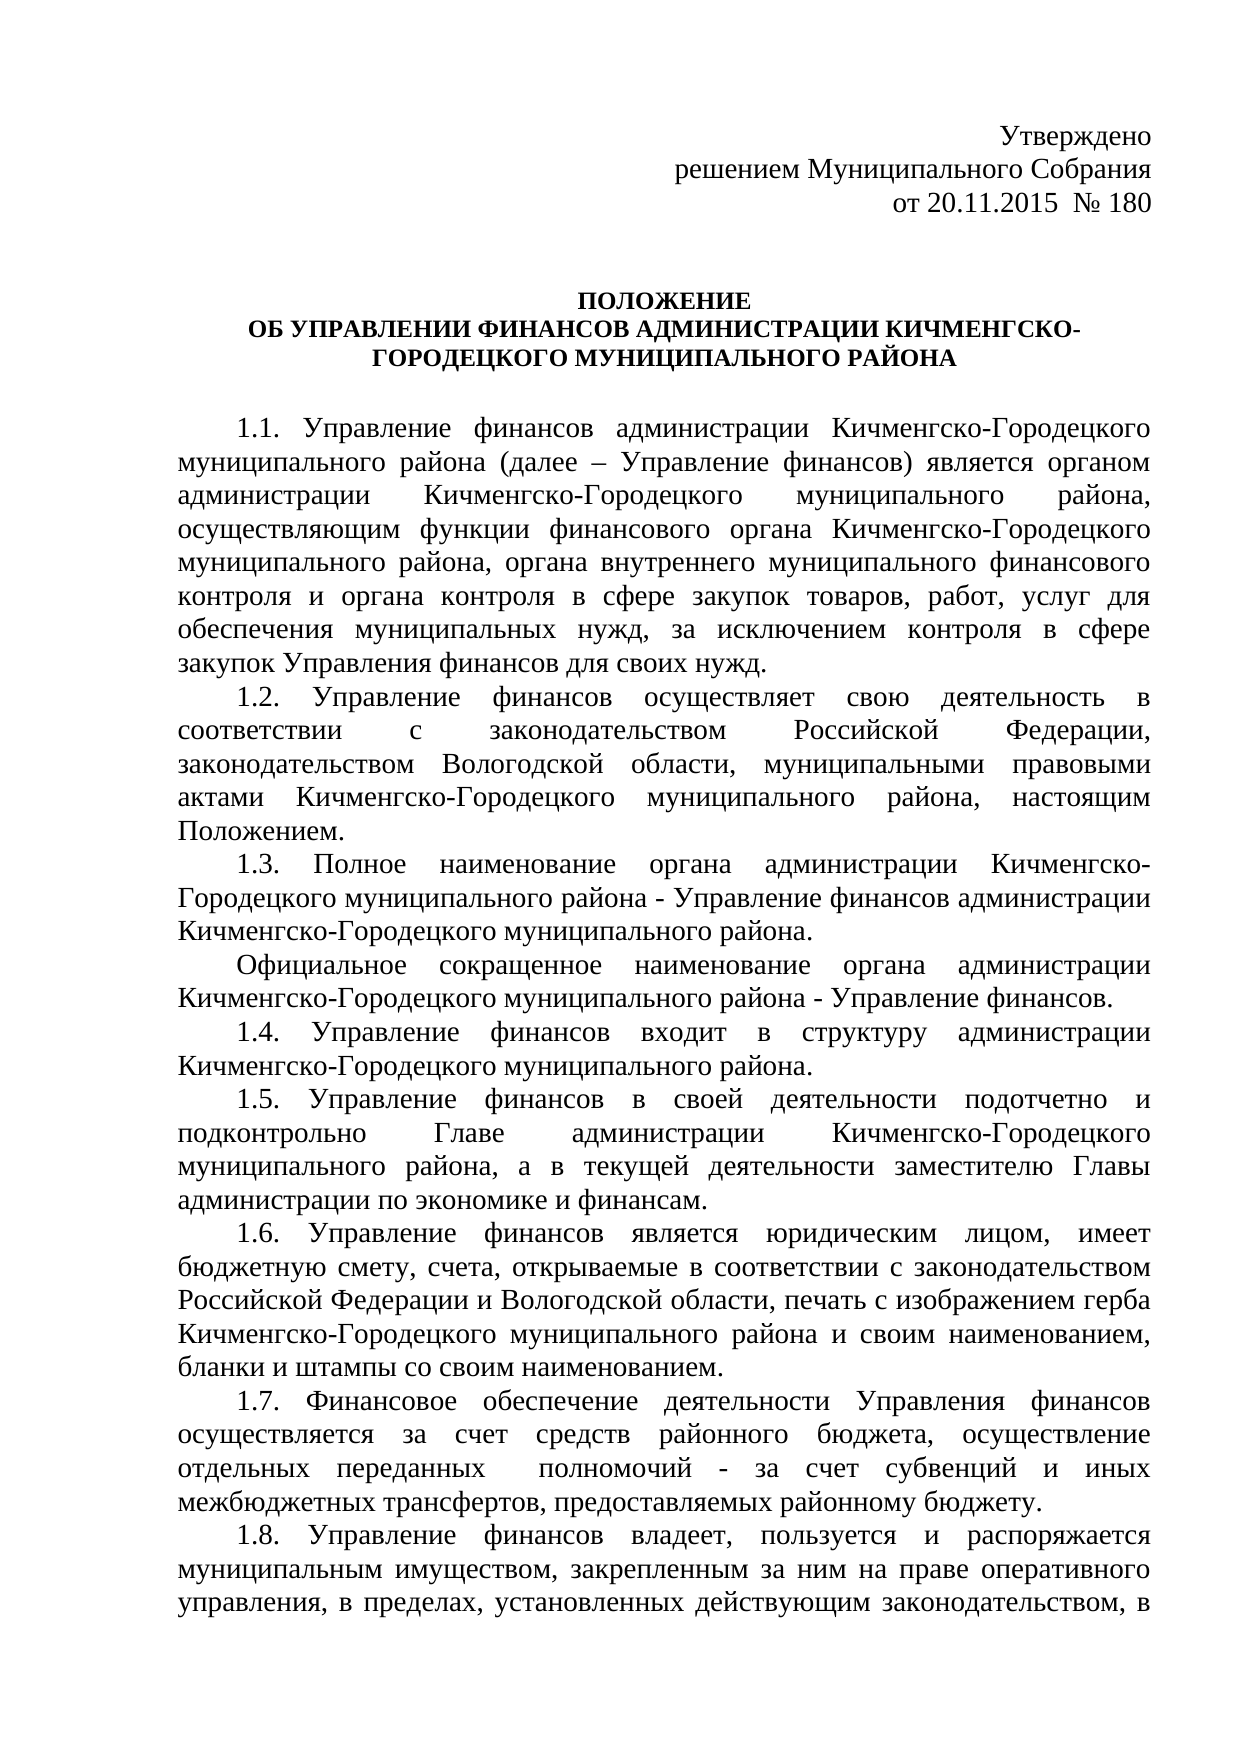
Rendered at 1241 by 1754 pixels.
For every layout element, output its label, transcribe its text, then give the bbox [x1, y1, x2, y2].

text Официальное сокращенное наименование органа администрации Кичменгско-Городецкого муниципального района - Управление финансов. [177, 947, 1152, 1014]
text 1.4. Управление финансов входит в структуру администрации Кичменгско-Городецкого муниципального района. [177, 1014, 1152, 1081]
text от 20.11.2015 № 180 [177, 185, 1152, 219]
text ПОЛОЖЕНИЕ [177, 286, 1152, 314]
text 1.5. Управление финансов в своей деятельности подотчетно и подконтрольно Главе администрации Кичменгско-Городецкого муниципального района, а в текущей деятельности заместителю Главы администрации по экономике и финансам. [177, 1081, 1152, 1215]
text решением Муниципального Собрания [177, 152, 1152, 185]
text 1.3. Полное наименование органа администрации Кичменгско-Городецкого муниципального района - Управление финансов администрации Кичменгско-Городецкого муниципального района. [177, 846, 1152, 947]
text ОБ УПРАВЛЕНИИ ФИНАНСОВ АДМИНИСТРАЦИИ КИЧМЕНГСКО-ГОРОДЕЦКОГО МУНИЦИПАЛЬНОГО РАЙОНА [177, 314, 1152, 372]
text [177, 1517, 1152, 1618]
text Утверждено [177, 118, 1152, 152]
text 1.2. Управление финансов осуществляет свою деятельность в соответствии с законодательством Российской Федерации, законодательством Вологодской области, муниципальными правовыми актами Кичменгско-Городецкого муниципального района, настоящим Положением. [177, 679, 1152, 846]
text 1.1. Управление финансов администрации Кичменгско-Городецкого муниципального района (далее – Управление финансов) является органом администрации Кичменгско-Городецкого муниципального района, осуществляющим функции финансового органа Кичменгско-Городецкого муниципального района, органа внутреннего муниципального финансового контроля и органа контроля в сфере закупок товаров, работ, услуг для обеспечения муниципальных нужд, за исключением контроля в сфере закупок Управления финансов для своих нужд. [177, 410, 1152, 679]
text 1.7. Финансовое обеспечение деятельности Управления финансов осуществляется за счет средств районного бюджета, осуществление отдельных переданных полномочий - за счет субвенций и иных межбюджетных трансфертов, предоставляемых районному бюджету. [177, 1383, 1152, 1517]
text 1.6. Управление финансов является юридическим лицом, имеет бюджетную смету, счета, открываемые в соответствии с законодательством Российской Федерации и Вологодской области, печать с изображением герба Кичменгско-Городецкого муниципального района и своим наименованием, бланки и штампы со своим наименованием. [177, 1215, 1152, 1383]
